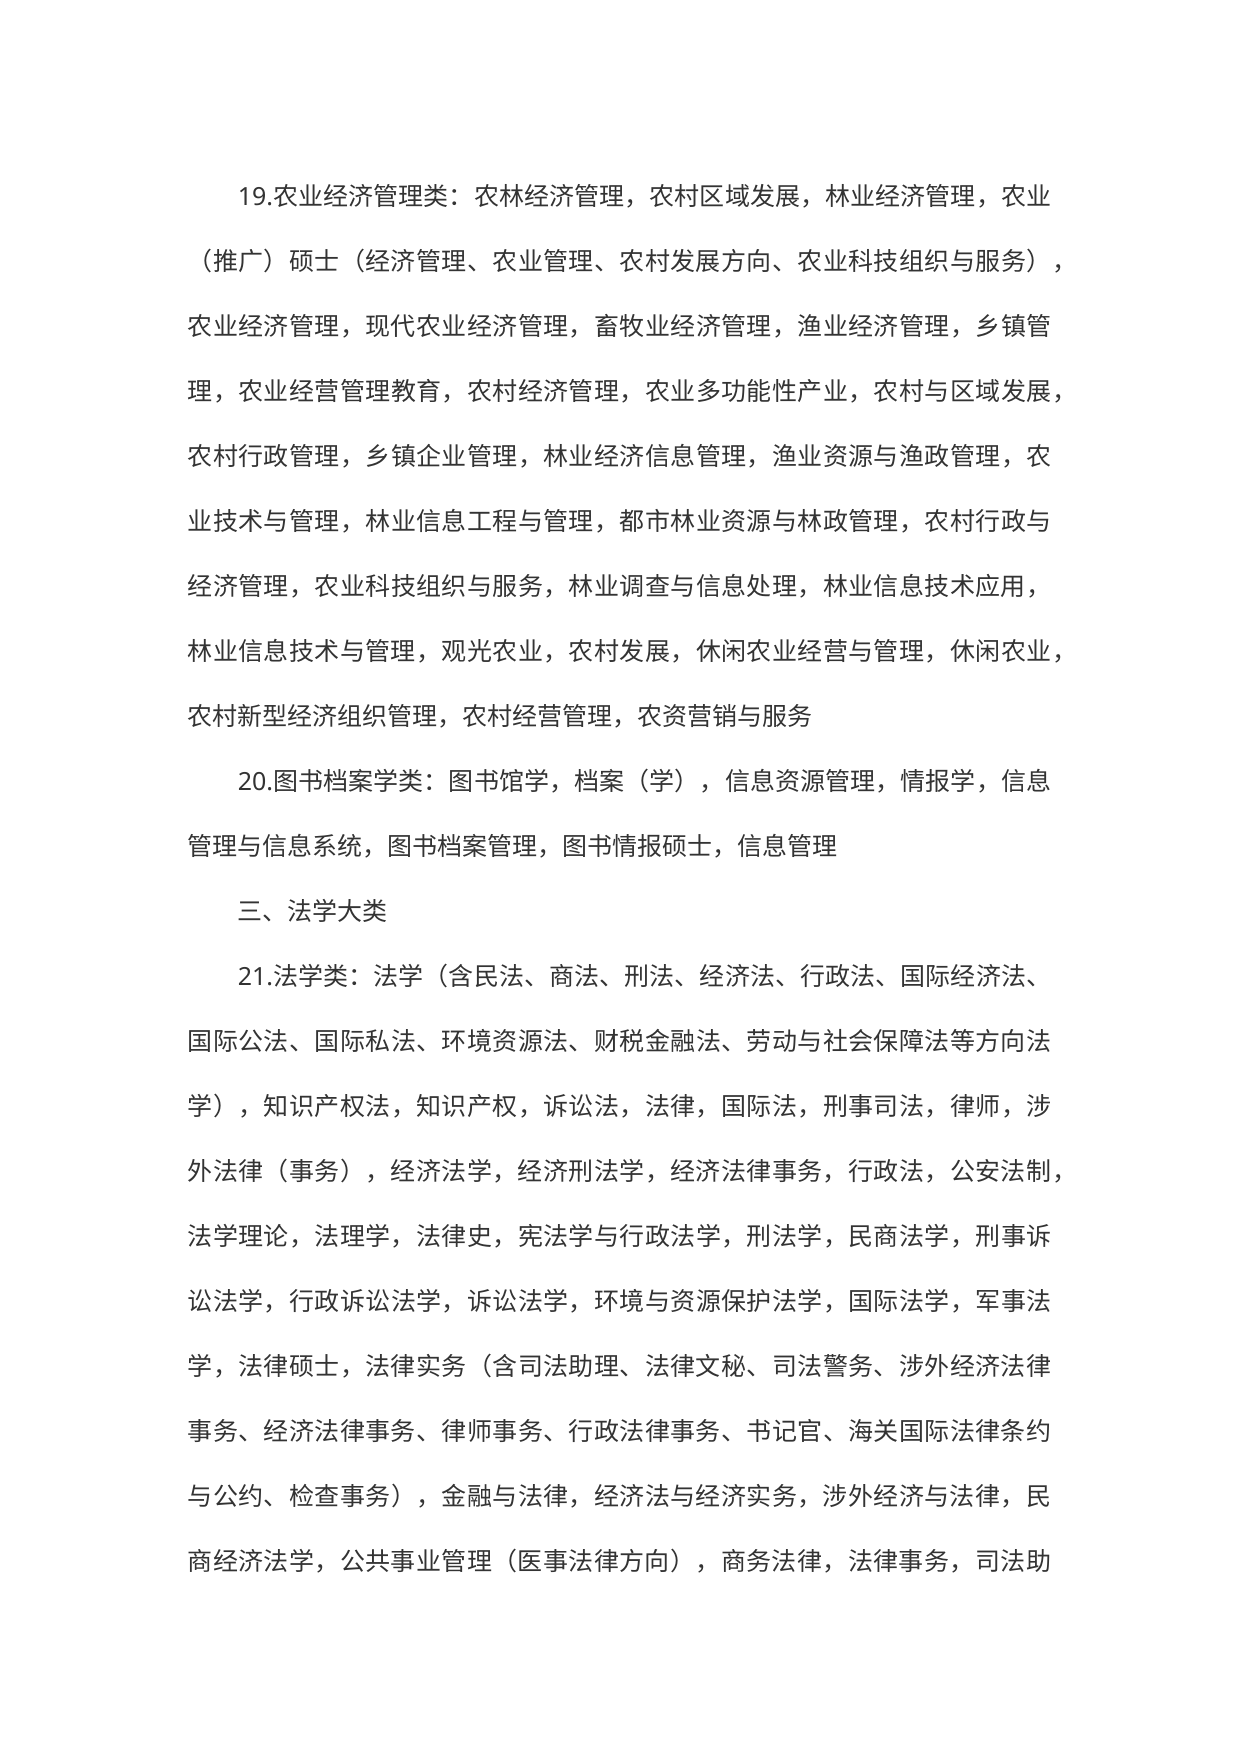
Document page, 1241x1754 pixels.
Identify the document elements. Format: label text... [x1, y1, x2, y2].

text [187, 942, 1053, 1592]
text 20.图书档案学类：图书馆学，档案（学），信息资源管理，情报学，信息管理与信息系统，图书档案管理，图书情报硕士，信息管理 [187, 747, 1053, 877]
text 三、法学大类 [187, 877, 1053, 942]
text 19.农业经济管理类：农林经济管理，农村区域发展，林业经济管理，农业（推广）硕士（经济管理、农业管理、农村发展方向、农业科技组织与服务），农业经济管理，现代农业经济管理，畜牧业经济管理，渔业经济管理，乡镇管理，农业经营管理教育，农村经济管理，农业多功能性产业，农村与区域发展，农村行政管理，乡镇企业管理，林业经济信息管理，渔业资源与渔政管理，农业技术与管理，林业信息工程与管理，都市林业资源与林政管理，农村行政与经济管理，农业科技组织与服务，林业调查与信息处理，林业信息技术应用，林业信息技术与管理，观光农业，农村发展，休闲农业经营与管理，休闲农业，农村新型经济组织管理，农村经营管理，农资营销与服务 [187, 162, 1053, 747]
